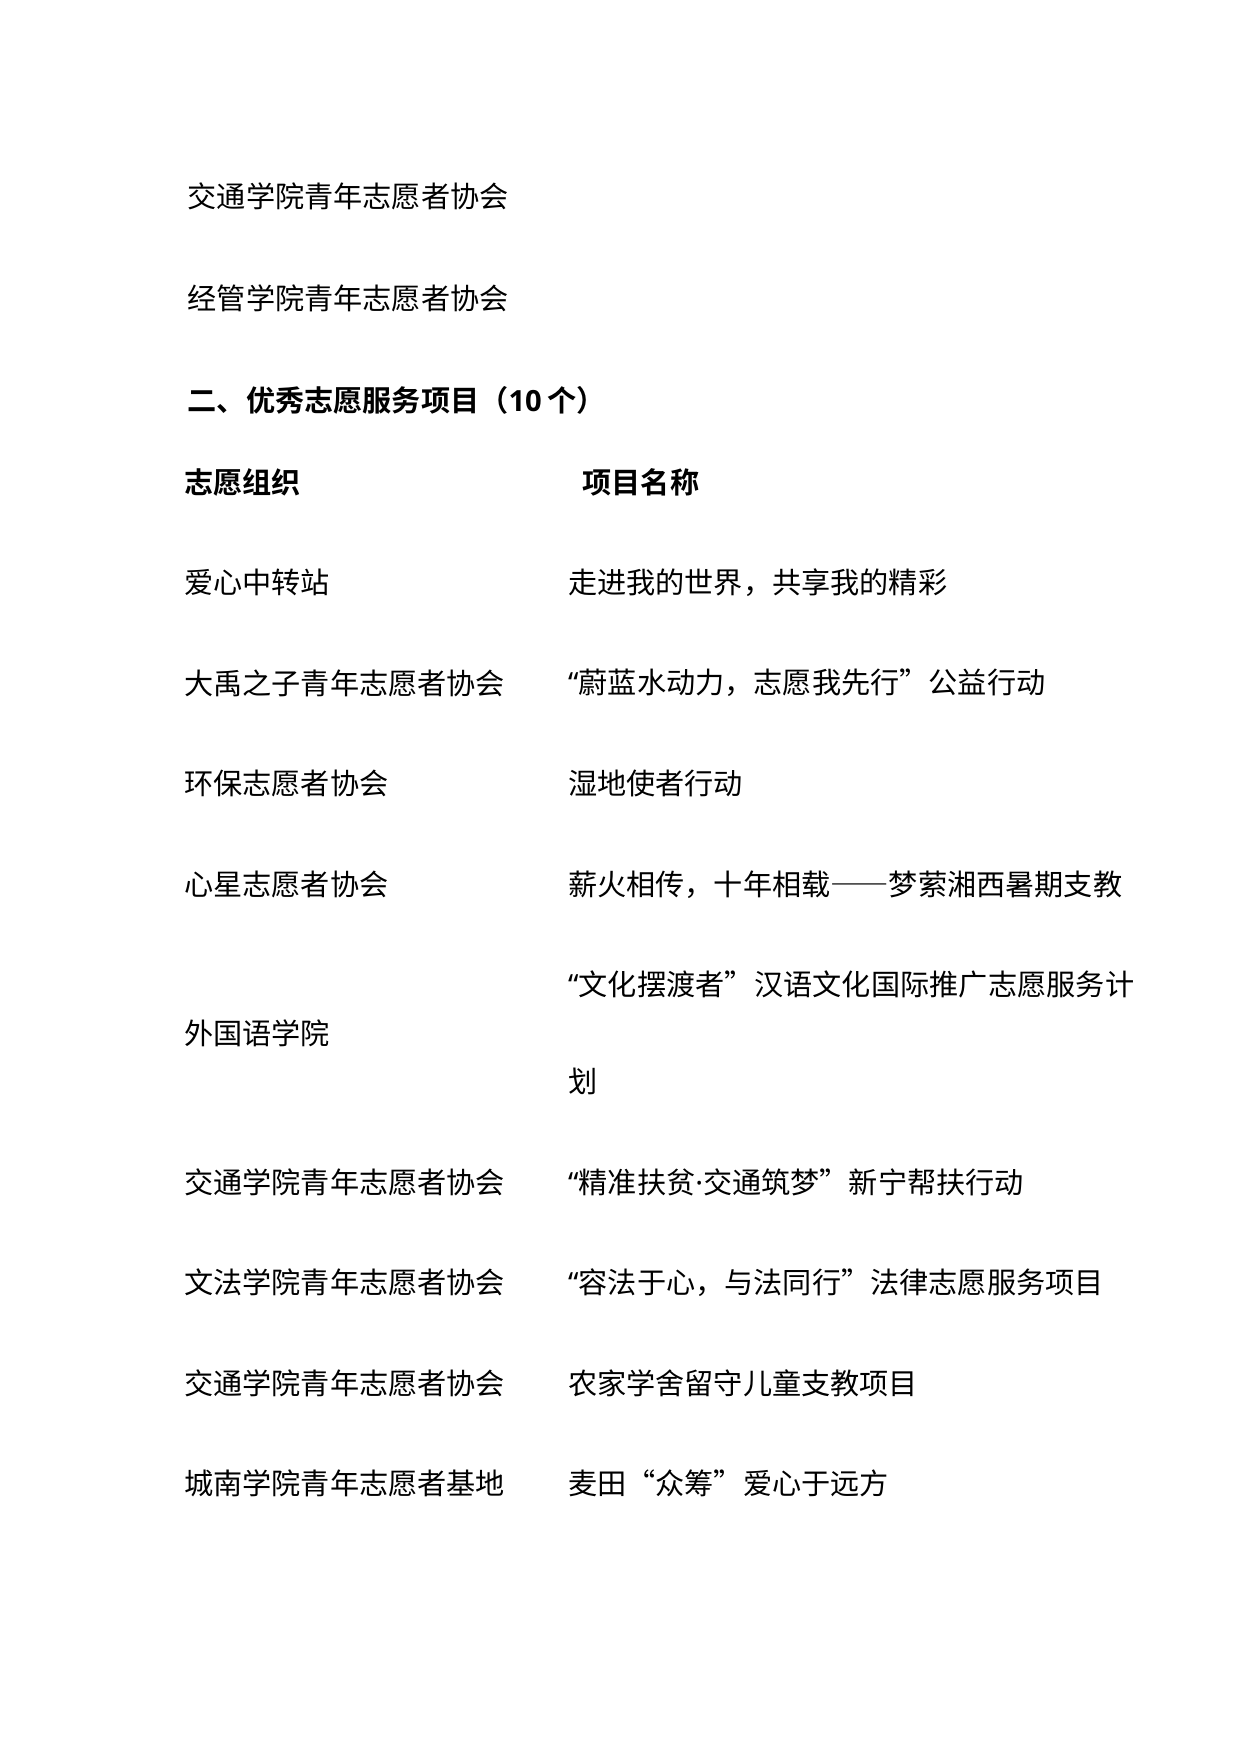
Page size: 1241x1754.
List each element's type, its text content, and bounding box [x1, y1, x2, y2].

table_cell 心星志愿者协会 [173, 834, 557, 934]
table_cell 湿地使者行动 [557, 733, 1147, 833]
table_cell 交通学院青年志愿者协会 [173, 1333, 557, 1433]
table_cell 城南学院青年志愿者基地 [173, 1433, 557, 1533]
table_cell 环保志愿者协会 [173, 733, 557, 833]
table_cell 走进我的世界，共享我的精彩 [557, 532, 1147, 633]
table_cell 文法学院青年志愿者协会 [173, 1232, 557, 1333]
text 二、优秀志愿服务项目（10个） [187, 367, 1053, 432]
table_cell 大禹之子青年志愿者协会 [173, 633, 557, 733]
table_cell 外国语学院 [173, 934, 557, 1132]
table_header 项目名称 [557, 432, 1147, 532]
table_cell 交通学院青年志愿者协会 [173, 1132, 557, 1232]
text 经管学院青年志愿者协会 [187, 264, 1053, 329]
table_cell 爱心中转站 [173, 532, 557, 633]
table_cell “精准扶贫·交通筑梦”新宁帮扶行动 [557, 1132, 1147, 1232]
table_header 志愿组织 [173, 432, 557, 532]
table_cell “容法于心，与法同行”法律志愿服务项目 [557, 1232, 1147, 1333]
table_cell 薪火相传，十年相载——梦萦湘西暑期支教 [557, 834, 1147, 934]
table_cell 农家学舍留守儿童支教项目 [557, 1333, 1147, 1433]
table_cell “蔚蓝水动力，志愿我先行”公益行动 [557, 633, 1147, 733]
table_cell “文化摆渡者”汉语文化国际推广志愿服务计划 [557, 934, 1147, 1132]
text 交通学院青年志愿者协会 [187, 162, 1053, 227]
table_cell 麦田“众筹”爱心于远方 [557, 1433, 1147, 1533]
